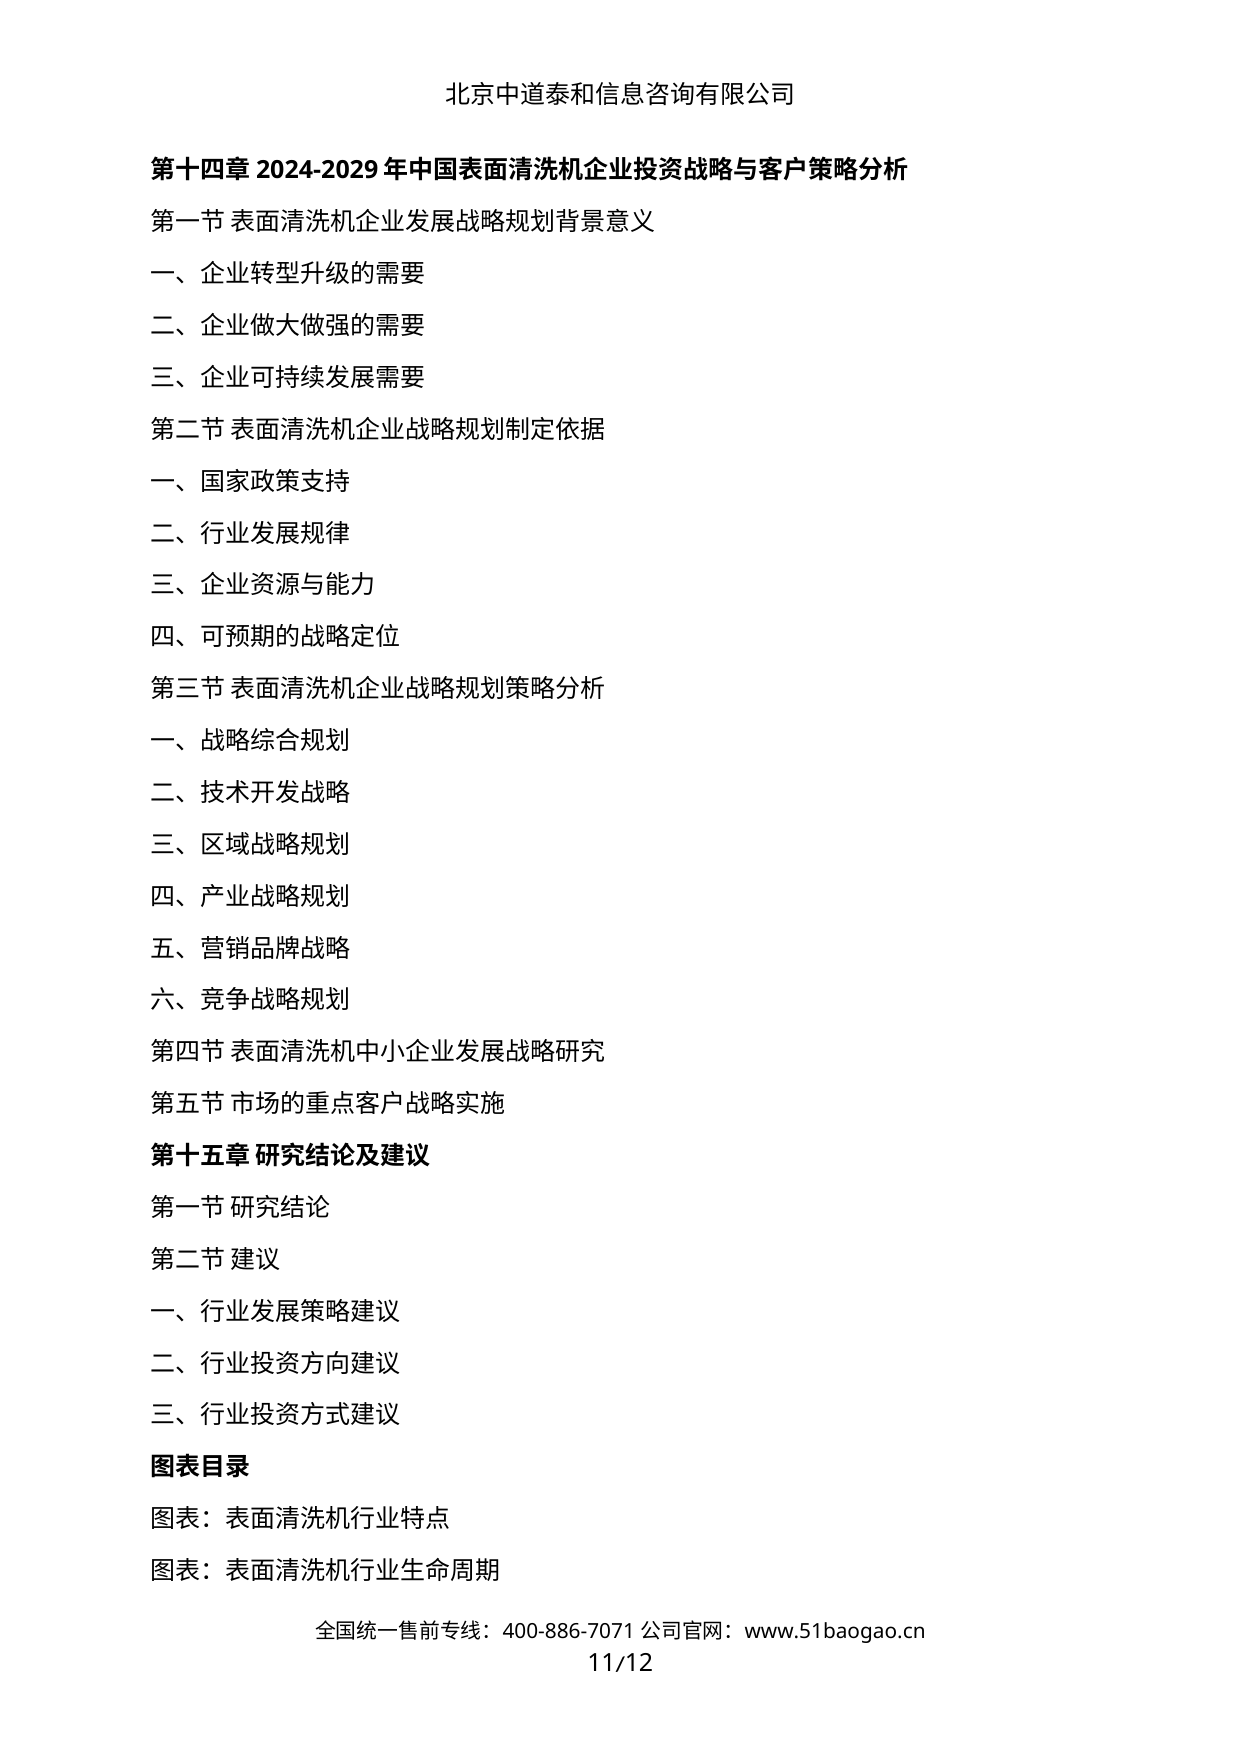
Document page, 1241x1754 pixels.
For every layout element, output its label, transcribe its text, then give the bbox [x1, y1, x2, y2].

text 三、区域战略规划 [150, 824, 1090, 861]
text 第四节 表面清洗机中小企业发展战略研究 [150, 1032, 1090, 1068]
text 二、行业发展规律 [150, 513, 1090, 549]
text 一、战略综合规划 [150, 721, 1090, 757]
text 第一节 表面清洗机企业发展战略规划背景意义 [150, 202, 1090, 238]
text 四、可预期的战略定位 [150, 617, 1090, 653]
text 三、企业资源与能力 [150, 565, 1090, 601]
text 第十四章 2024-2029年中国表面清洗机企业投资战略与客户策略分析 [150, 150, 1090, 186]
text 图表：表面清洗机行业生命周期 [150, 1551, 1090, 1587]
text 一、国家政策支持 [150, 461, 1090, 497]
text 三、企业可持续发展需要 [150, 357, 1090, 394]
text 四、产业战略规划 [150, 876, 1090, 912]
text 三、行业投资方式建议 [150, 1395, 1090, 1431]
text 六、竞争战略规划 [150, 980, 1090, 1016]
text 二、技术开发战略 [150, 772, 1090, 809]
text 二、企业做大做强的需要 [150, 306, 1090, 342]
text 一、企业转型升级的需要 [150, 254, 1090, 290]
text 图表：表面清洗机行业特点 [150, 1499, 1090, 1535]
text 一、行业发展策略建议 [150, 1291, 1090, 1327]
text 第一节 研究结论 [150, 1187, 1090, 1224]
text 图表目录 [150, 1447, 1090, 1483]
text 第十五章 研究结论及建议 [150, 1136, 1090, 1172]
text 第二节 建议 [150, 1239, 1090, 1276]
text 第三节 表面清洗机企业战略规划策略分析 [150, 669, 1090, 705]
text 第五节 市场的重点客户战略实施 [150, 1084, 1090, 1120]
text 五、营销品牌战略 [150, 928, 1090, 964]
text 第二节 表面清洗机企业战略规划制定依据 [150, 409, 1090, 446]
text 二、行业投资方向建议 [150, 1343, 1090, 1379]
